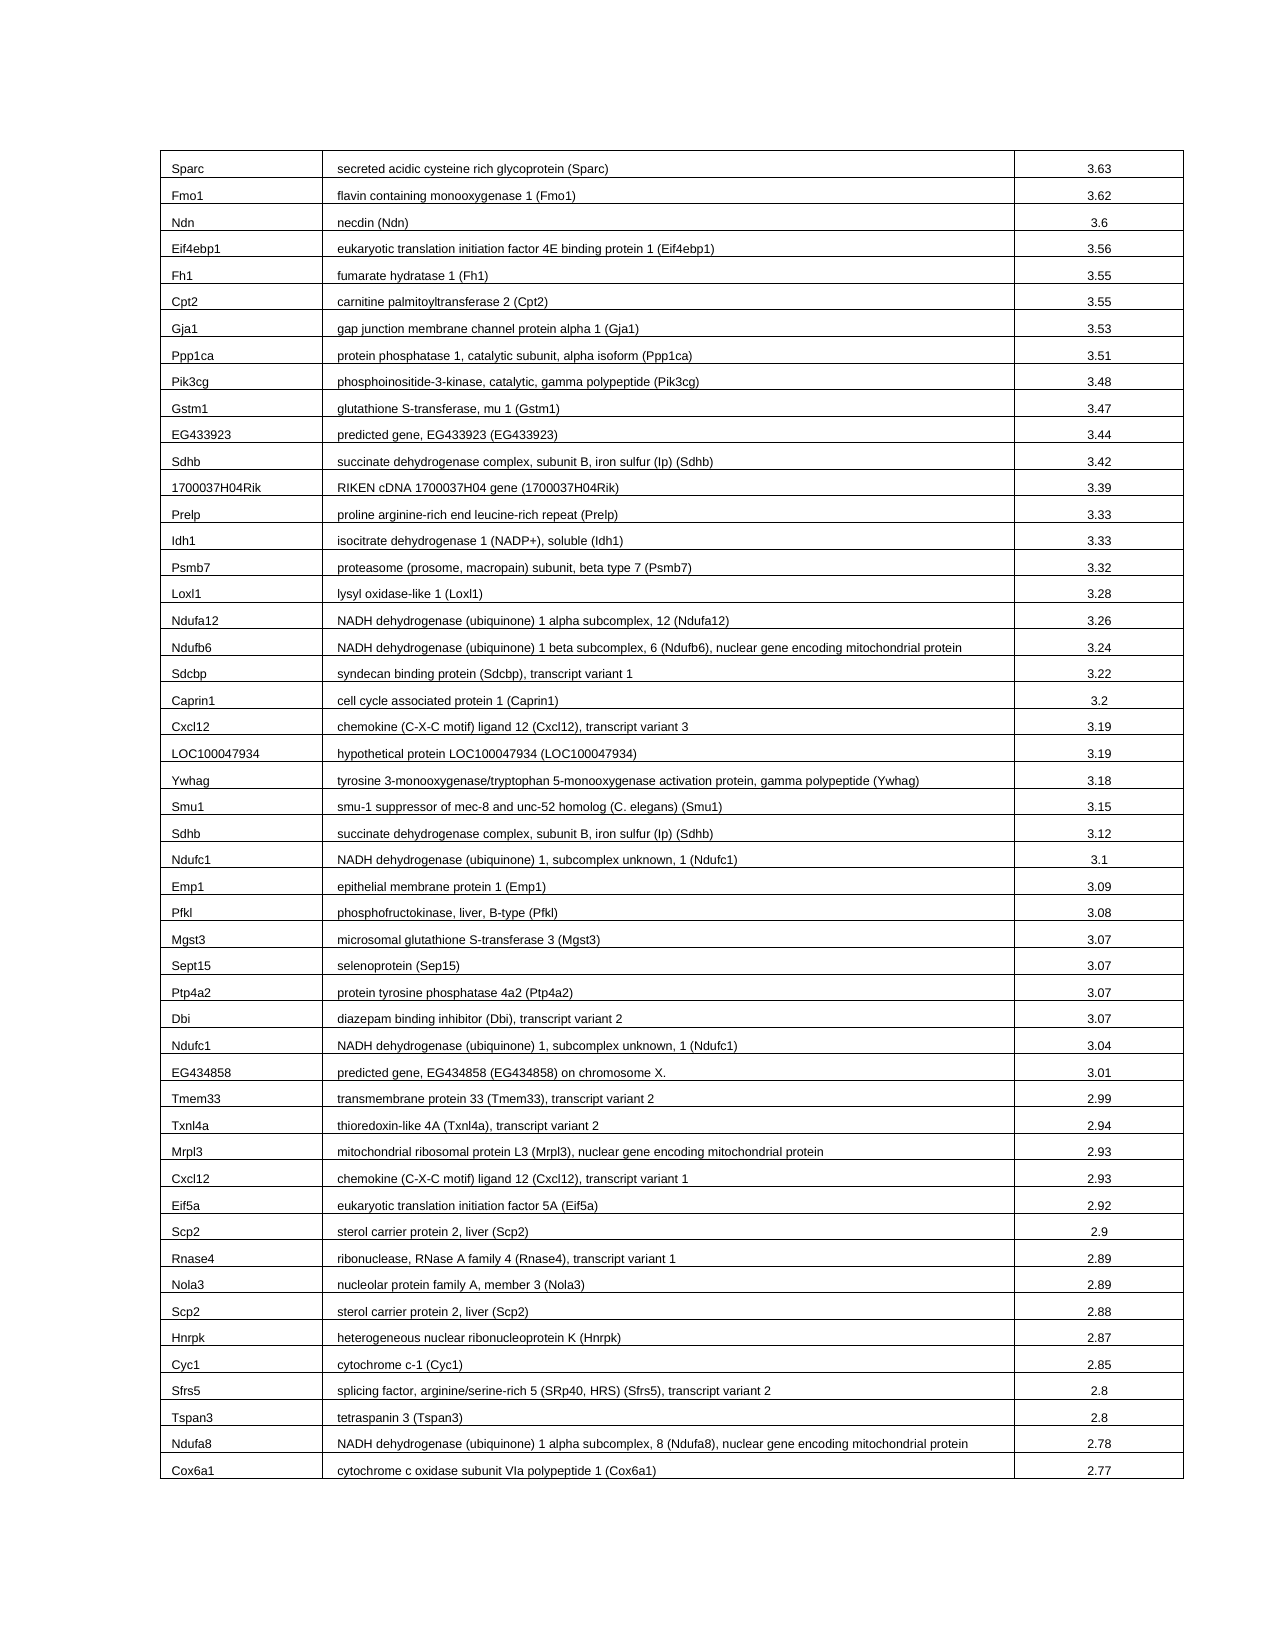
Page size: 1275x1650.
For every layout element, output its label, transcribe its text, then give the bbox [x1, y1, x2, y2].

table_cell predicted gene, EG434858 (EG434858) on chromosome X. [323, 1054, 1014, 1080]
table_cell diazepam binding inhibitor (Dbi), transcript variant 2 [323, 1001, 1014, 1027]
table_cell proteasome (prosome, macropain) subunit, beta type 7 (Psmb7) [323, 550, 1014, 575]
table_cell Smu1 [161, 789, 322, 814]
table_cell eukaryotic translation initiation factor 5A (Eif5a) [323, 1187, 1014, 1212]
table_cell 2.87 [1015, 1320, 1183, 1345]
table_cell 3.1 [1015, 842, 1183, 867]
table_cell hypothetical protein LOC100047934 (LOC100047934) [323, 735, 1014, 761]
table_cell Gstm1 [161, 390, 322, 416]
table_cell 3.09 [1015, 868, 1183, 894]
table_cell 3.26 [1015, 603, 1183, 628]
table_cell heterogeneous nuclear ribonucleoprotein K (Hnrpk) [323, 1320, 1014, 1345]
table_cell 3.07 [1015, 921, 1183, 947]
table_cell Ndn [161, 204, 322, 230]
table_cell Fmo1 [161, 178, 322, 203]
table_cell Ndufc1 [161, 842, 322, 867]
table_cell 3.19 [1015, 735, 1183, 761]
table_cell Fh1 [161, 257, 322, 283]
table_cell phosphoinositide-3-kinase, catalytic, gamma polypeptide (Pik3cg) [323, 364, 1014, 389]
table_cell 3.55 [1015, 257, 1183, 283]
table_cell nucleolar protein family A, member 3 (Nola3) [323, 1267, 1014, 1292]
table_cell thioredoxin-like 4A (Txnl4a), transcript variant 2 [323, 1107, 1014, 1133]
table_cell Hnrpk [161, 1320, 322, 1345]
table_cell 3.24 [1015, 629, 1183, 655]
table_cell smu-1 suppressor of mec-8 and unc-52 homolog (C. elegans) (Smu1) [323, 789, 1014, 814]
table_cell Pfkl [161, 895, 322, 920]
table_cell ribonuclease, RNase A family 4 (Rnase4), transcript variant 1 [323, 1240, 1014, 1266]
table_cell eukaryotic translation initiation factor 4E binding protein 1 (Eif4ebp1) [323, 231, 1014, 256]
table_cell Cpt2 [161, 284, 322, 309]
table_cell Sdhb [161, 443, 322, 469]
table_cell Cxcl12 [161, 1160, 322, 1186]
table_cell 3.07 [1015, 1001, 1183, 1027]
table_cell epithelial membrane protein 1 (Emp1) [323, 868, 1014, 894]
table_cell chemokine (C-X-C motif) ligand 12 (Cxcl12), transcript variant 1 [323, 1160, 1014, 1186]
table_cell Rnase4 [161, 1240, 322, 1266]
table_cell succinate dehydrogenase complex, subunit B, iron sulfur (Ip) (Sdhb) [323, 815, 1014, 841]
table_cell flavin containing monooxygenase 1 (Fmo1) [323, 178, 1014, 203]
table_cell tyrosine 3-monooxygenase/tryptophan 5-monooxygenase activation protein, gamma polypeptide (Ywhag) [323, 762, 1014, 787]
table_cell Emp1 [161, 868, 322, 894]
table_cell predicted gene, EG433923 (EG433923) [323, 417, 1014, 442]
table_cell 3.42 [1015, 443, 1183, 469]
table_cell 3.18 [1015, 762, 1183, 787]
table_cell Ndufc1 [161, 1028, 322, 1053]
table_cell 2.99 [1015, 1081, 1183, 1106]
table_cell chemokine (C-X-C motif) ligand 12 (Cxcl12), transcript variant 3 [323, 709, 1014, 734]
table_cell Idh1 [161, 523, 322, 548]
table_cell 2.92 [1015, 1187, 1183, 1212]
table_cell 3.48 [1015, 364, 1183, 389]
table_cell 3.22 [1015, 656, 1183, 681]
table_cell Pik3cg [161, 364, 322, 389]
table_cell NADH dehydrogenase (ubiquinone) 1 beta subcomplex, 6 (Ndufb6), nuclear gene encoding mitochondrial protein [323, 629, 1014, 655]
table_cell Tspan3 [161, 1400, 322, 1425]
table_cell Nola3 [161, 1267, 322, 1292]
table_cell 2.93 [1015, 1160, 1183, 1186]
table_cell 3.01 [1015, 1054, 1183, 1080]
table_cell 3.2 [1015, 682, 1183, 708]
table_cell tetraspanin 3 (Tspan3) [323, 1400, 1014, 1425]
table_cell 3.51 [1015, 337, 1183, 362]
table_cell protein phosphatase 1, catalytic subunit, alpha isoform (Ppp1ca) [323, 337, 1014, 362]
table_cell Cxcl12 [161, 709, 322, 734]
table_cell 3.6 [1015, 204, 1183, 230]
table_cell glutathione S-transferase, mu 1 (Gstm1) [323, 390, 1014, 416]
table_cell EG434858 [161, 1054, 322, 1080]
table_cell 3.08 [1015, 895, 1183, 920]
table_cell NADH dehydrogenase (ubiquinone) 1, subcomplex unknown, 1 (Ndufc1) [323, 842, 1014, 867]
table_cell 2.85 [1015, 1346, 1183, 1372]
table_cell Txnl4a [161, 1107, 322, 1133]
table_cell necdin (Ndn) [323, 204, 1014, 230]
table_cell RIKEN cDNA 1700037H04 gene (1700037H04Rik) [323, 470, 1014, 495]
table_cell 2.94 [1015, 1107, 1183, 1133]
table_cell Eif5a [161, 1187, 322, 1212]
table_cell Mgst3 [161, 921, 322, 947]
table_cell Ppp1ca [161, 337, 322, 362]
table_cell 3.55 [1015, 284, 1183, 309]
table_cell Cox6a1 [161, 1453, 322, 1478]
table_cell 3.28 [1015, 576, 1183, 602]
table_cell cytochrome c oxidase subunit VIa polypeptide 1 (Cox6a1) [323, 1453, 1014, 1478]
table_cell phosphofructokinase, liver, B-type (Pfkl) [323, 895, 1014, 920]
table_cell 3.04 [1015, 1028, 1183, 1053]
table_cell 2.89 [1015, 1240, 1183, 1266]
table_cell 3.56 [1015, 231, 1183, 256]
table_cell sterol carrier protein 2, liver (Scp2) [323, 1214, 1014, 1239]
table_cell 2.8 [1015, 1400, 1183, 1425]
table_cell Sept15 [161, 948, 322, 973]
table_cell Sparc [161, 151, 322, 177]
table_cell LOC100047934 [161, 735, 322, 761]
table_cell NADH dehydrogenase (ubiquinone) 1 alpha subcomplex, 12 (Ndufa12) [323, 603, 1014, 628]
table_cell Sdhb [161, 815, 322, 841]
table_cell Scp2 [161, 1214, 322, 1239]
table_cell secreted acidic cysteine rich glycoprotein (Sparc) [323, 151, 1014, 177]
table_cell 2.8 [1015, 1373, 1183, 1398]
table_cell Cyc1 [161, 1346, 322, 1372]
table_cell 3.15 [1015, 789, 1183, 814]
table_cell Psmb7 [161, 550, 322, 575]
table_cell NADH dehydrogenase (ubiquinone) 1 alpha subcomplex, 8 (Ndufa8), nuclear gene encoding mitochondrial protein [323, 1426, 1014, 1452]
table_cell transmembrane protein 33 (Tmem33), transcript variant 2 [323, 1081, 1014, 1106]
table_cell proline arginine-rich end leucine-rich repeat (Prelp) [323, 496, 1014, 522]
table_cell 3.39 [1015, 470, 1183, 495]
table_cell Scp2 [161, 1293, 322, 1319]
table_cell cytochrome c-1 (Cyc1) [323, 1346, 1014, 1372]
table_cell Mrpl3 [161, 1134, 322, 1159]
table_cell syndecan binding protein (Sdcbp), transcript variant 1 [323, 656, 1014, 681]
table_cell Ndufa12 [161, 603, 322, 628]
table_cell sterol carrier protein 2, liver (Scp2) [323, 1293, 1014, 1319]
table_cell NADH dehydrogenase (ubiquinone) 1, subcomplex unknown, 1 (Ndufc1) [323, 1028, 1014, 1053]
table_cell Loxl1 [161, 576, 322, 602]
table_cell 3.62 [1015, 178, 1183, 203]
table_cell 3.53 [1015, 310, 1183, 336]
table_cell 3.33 [1015, 496, 1183, 522]
table_cell 3.32 [1015, 550, 1183, 575]
table_cell Eif4ebp1 [161, 231, 322, 256]
table_cell EG433923 [161, 417, 322, 442]
table_cell 2.88 [1015, 1293, 1183, 1319]
table_cell 2.77 [1015, 1453, 1183, 1478]
table_cell Dbi [161, 1001, 322, 1027]
table_cell 3.19 [1015, 709, 1183, 734]
table_cell 1700037H04Rik [161, 470, 322, 495]
table_cell 2.89 [1015, 1267, 1183, 1292]
table_cell Gja1 [161, 310, 322, 336]
table_cell Ndufa8 [161, 1426, 322, 1452]
table_cell protein tyrosine phosphatase 4a2 (Ptp4a2) [323, 975, 1014, 1000]
table_cell 3.63 [1015, 151, 1183, 177]
table_cell Sfrs5 [161, 1373, 322, 1398]
table_cell succinate dehydrogenase complex, subunit B, iron sulfur (Ip) (Sdhb) [323, 443, 1014, 469]
table_cell Ndufb6 [161, 629, 322, 655]
table_cell 3.07 [1015, 948, 1183, 973]
table_cell cell cycle associated protein 1 (Caprin1) [323, 682, 1014, 708]
table_cell Sdcbp [161, 656, 322, 681]
table_cell fumarate hydratase 1 (Fh1) [323, 257, 1014, 283]
table_cell 3.47 [1015, 390, 1183, 416]
table_cell Ywhag [161, 762, 322, 787]
table_cell selenoprotein (Sep15) [323, 948, 1014, 973]
table_cell 2.78 [1015, 1426, 1183, 1452]
table_cell gap junction membrane channel protein alpha 1 (Gja1) [323, 310, 1014, 336]
table_cell 3.12 [1015, 815, 1183, 841]
table_cell mitochondrial ribosomal protein L3 (Mrpl3), nuclear gene encoding mitochondrial protein [323, 1134, 1014, 1159]
table_cell splicing factor, arginine/serine-rich 5 (SRp40, HRS) (Sfrs5), transcript variant 2 [323, 1373, 1014, 1398]
table_cell isocitrate dehydrogenase 1 (NADP+), soluble (Idh1) [323, 523, 1014, 548]
table_cell microsomal glutathione S-transferase 3 (Mgst3) [323, 921, 1014, 947]
table_cell Ptp4a2 [161, 975, 322, 1000]
table_cell Prelp [161, 496, 322, 522]
table_cell Tmem33 [161, 1081, 322, 1106]
table_cell lysyl oxidase-like 1 (Loxl1) [323, 576, 1014, 602]
table_cell 2.93 [1015, 1134, 1183, 1159]
table_cell 3.07 [1015, 975, 1183, 1000]
table_cell Caprin1 [161, 682, 322, 708]
table_cell 2.9 [1015, 1214, 1183, 1239]
table_cell 3.44 [1015, 417, 1183, 442]
table_cell carnitine palmitoyltransferase 2 (Cpt2) [323, 284, 1014, 309]
table_cell 3.33 [1015, 523, 1183, 548]
